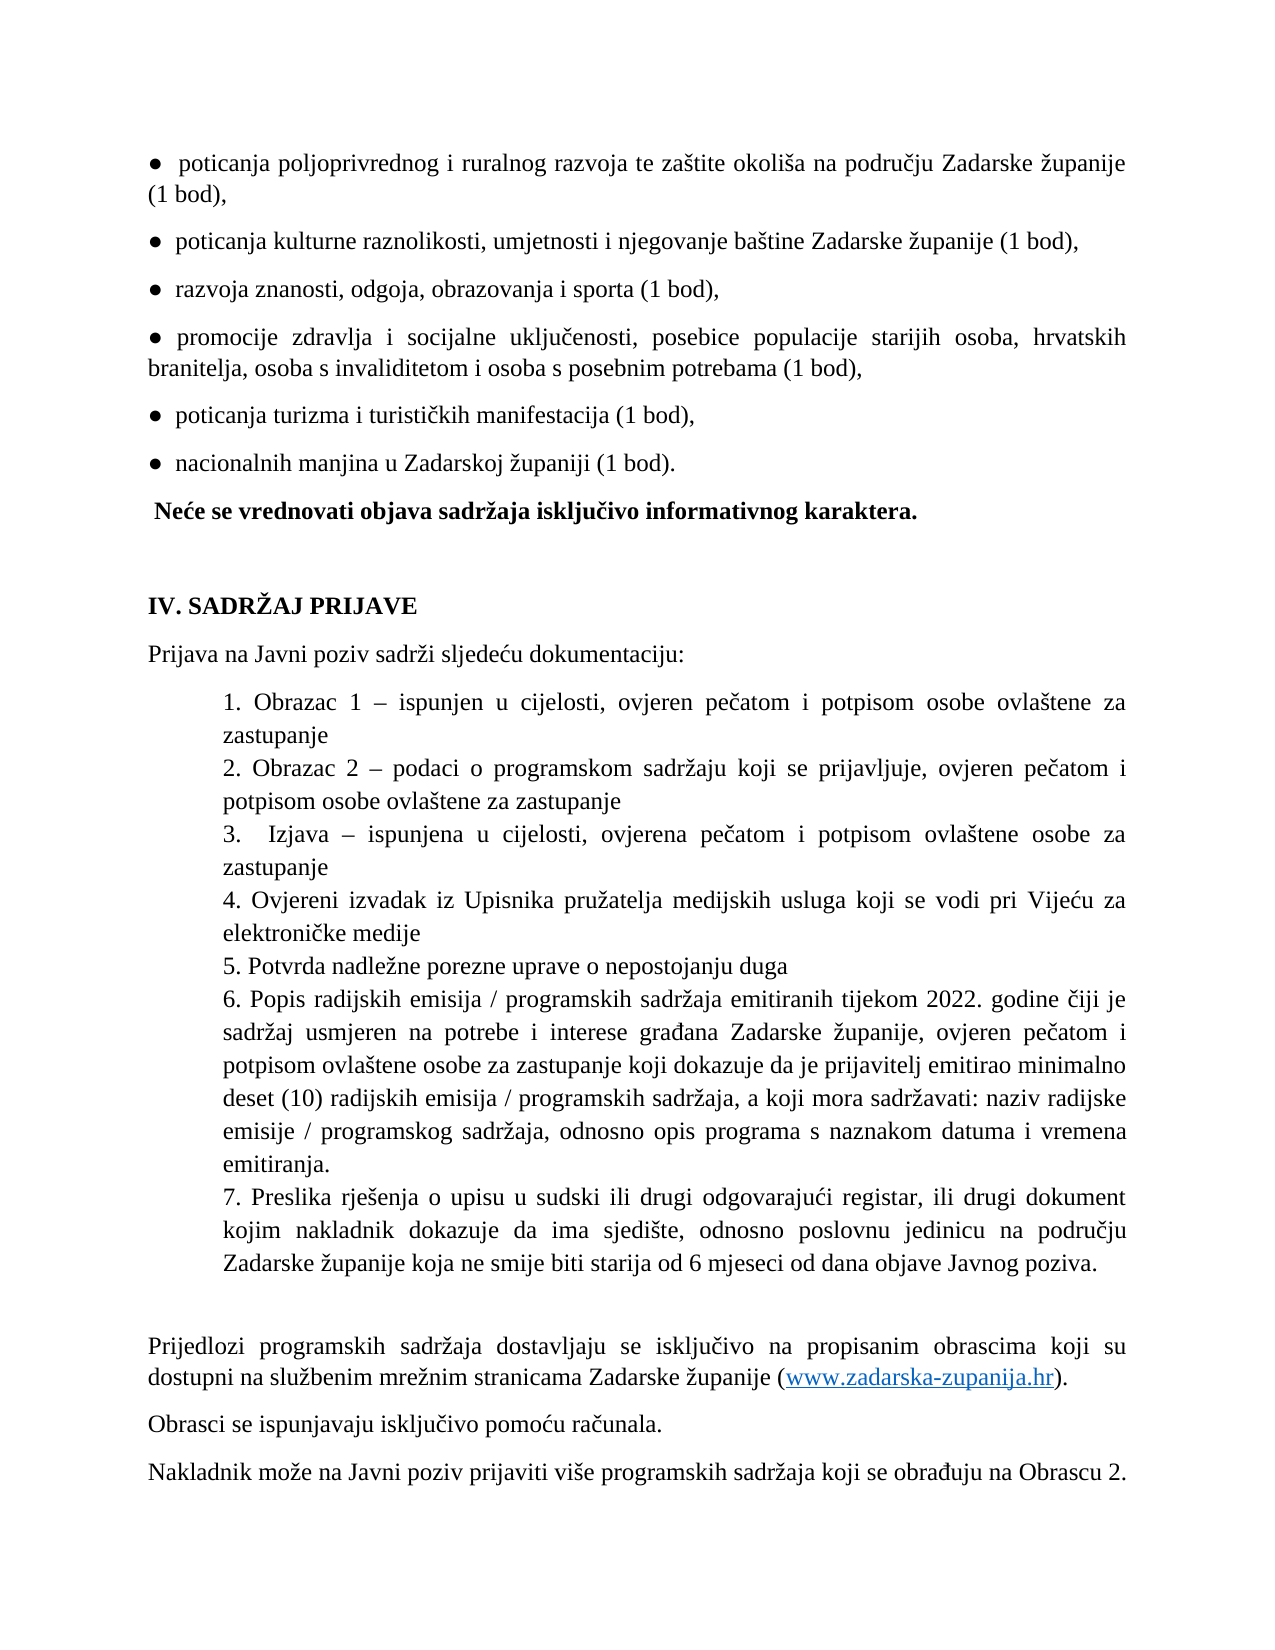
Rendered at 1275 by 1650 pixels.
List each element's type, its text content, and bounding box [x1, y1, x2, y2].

text Neće se vrednovati objava sadržaja isključivo informativnog karaktera. [148, 496, 1127, 525]
text ● poticanja poljoprivrednog i ruralnog razvoja te zaštite okoliša na području Zadarske županije (1 bod), [148, 148, 1127, 207]
list 5. Potvrda nadležne porezne uprave o nepostojanju duga [223, 951, 1127, 980]
list 6. Popis radijskih emisija / programskih sadržaja emitiranih tijekom 2022. godine čiji je sadržaj usmjeren na potrebe i interese građana Zadarske županije, ovjeren pečatom i potpisom ovlaštene osobe za zastupanje koji dokazuje da je prijavitelj emitirao minimalno deset (10) radijskih emisija / programskih sadržaja, a koji mora sadržavati: naziv radijske emisije / programskog sadržaja, odnosno opis programa s naznakom datuma i vremena emitiranja. [223, 984, 1127, 1178]
list 7. Preslika rješenja o upisu u sudski ili drugi odgovarajući registar, ili drugi dokument kojim nakladnik dokazuje da ima sjedište, odnosno poslovnu jedinicu na području Zadarske županije koja ne smije biti starija od 6 mjeseci od dana objave Javnog poziva. [223, 1182, 1127, 1277]
list 1. Obrazac 1 – ispunjen u cijelosti, ovjeren pečatom i potpisom osobe ovlaštene za zastupanje [223, 687, 1127, 748]
list 4. Ovjereni izvadak iz Upisnika pružatelja medijskih usluga koji se vodi pri Vijeću za elektroničke medije [223, 885, 1127, 947]
text IV. SADRŽAJ PRIJAVE [148, 591, 1127, 620]
text ● poticanja kulturne raznolikosti, umjetnosti i njegovanje baštine Zadarske županije (1 bod), [148, 226, 1127, 255]
text ● razvoja znanosti, odgoja, obrazovanja i sporta (1 bod), [148, 274, 1127, 303]
text Prijedlozi programskih sadržaja dostavljaju se isključivo na propisanim obrascima koji su dostupni na službenim mrežnim stranicama Zadarske županije (www.zadarska-zupanija.hr). [148, 1331, 1127, 1391]
text ● nacionalnih manjina u Zadarskoj županiji (1 bod). [148, 448, 1127, 477]
text ● poticanja turizma i turističkih manifestacija (1 bod), [148, 401, 1127, 429]
text Nakladnik može na Javni poziv prijaviti više programskih sadržaja koji se obrađuju na Obrascu 2. [148, 1457, 1127, 1486]
text ● promocije zdravlja i socijalne uključenosti, posebice populacije starijih osoba, hrvatskih branitelja, osoba s invaliditetom i osoba s posebnim potrebama (1 bod), [148, 322, 1127, 382]
text Prijava na Javni poziv sadrži sljedeću dokumentaciju: [148, 639, 1127, 668]
text Obrasci se ispunjavaju isključivo pomoću računala. [148, 1409, 1127, 1438]
list 3. Izjava – ispunjena u cijelosti, ovjerena pečatom i potpisom ovlaštene osobe za zastupanje [223, 819, 1127, 881]
list 2. Obrazac 2 – podaci o programskom sadržaju koji se prijavljuje, ovjeren pečatom i potpisom osobe ovlaštene za zastupanje [223, 753, 1127, 814]
